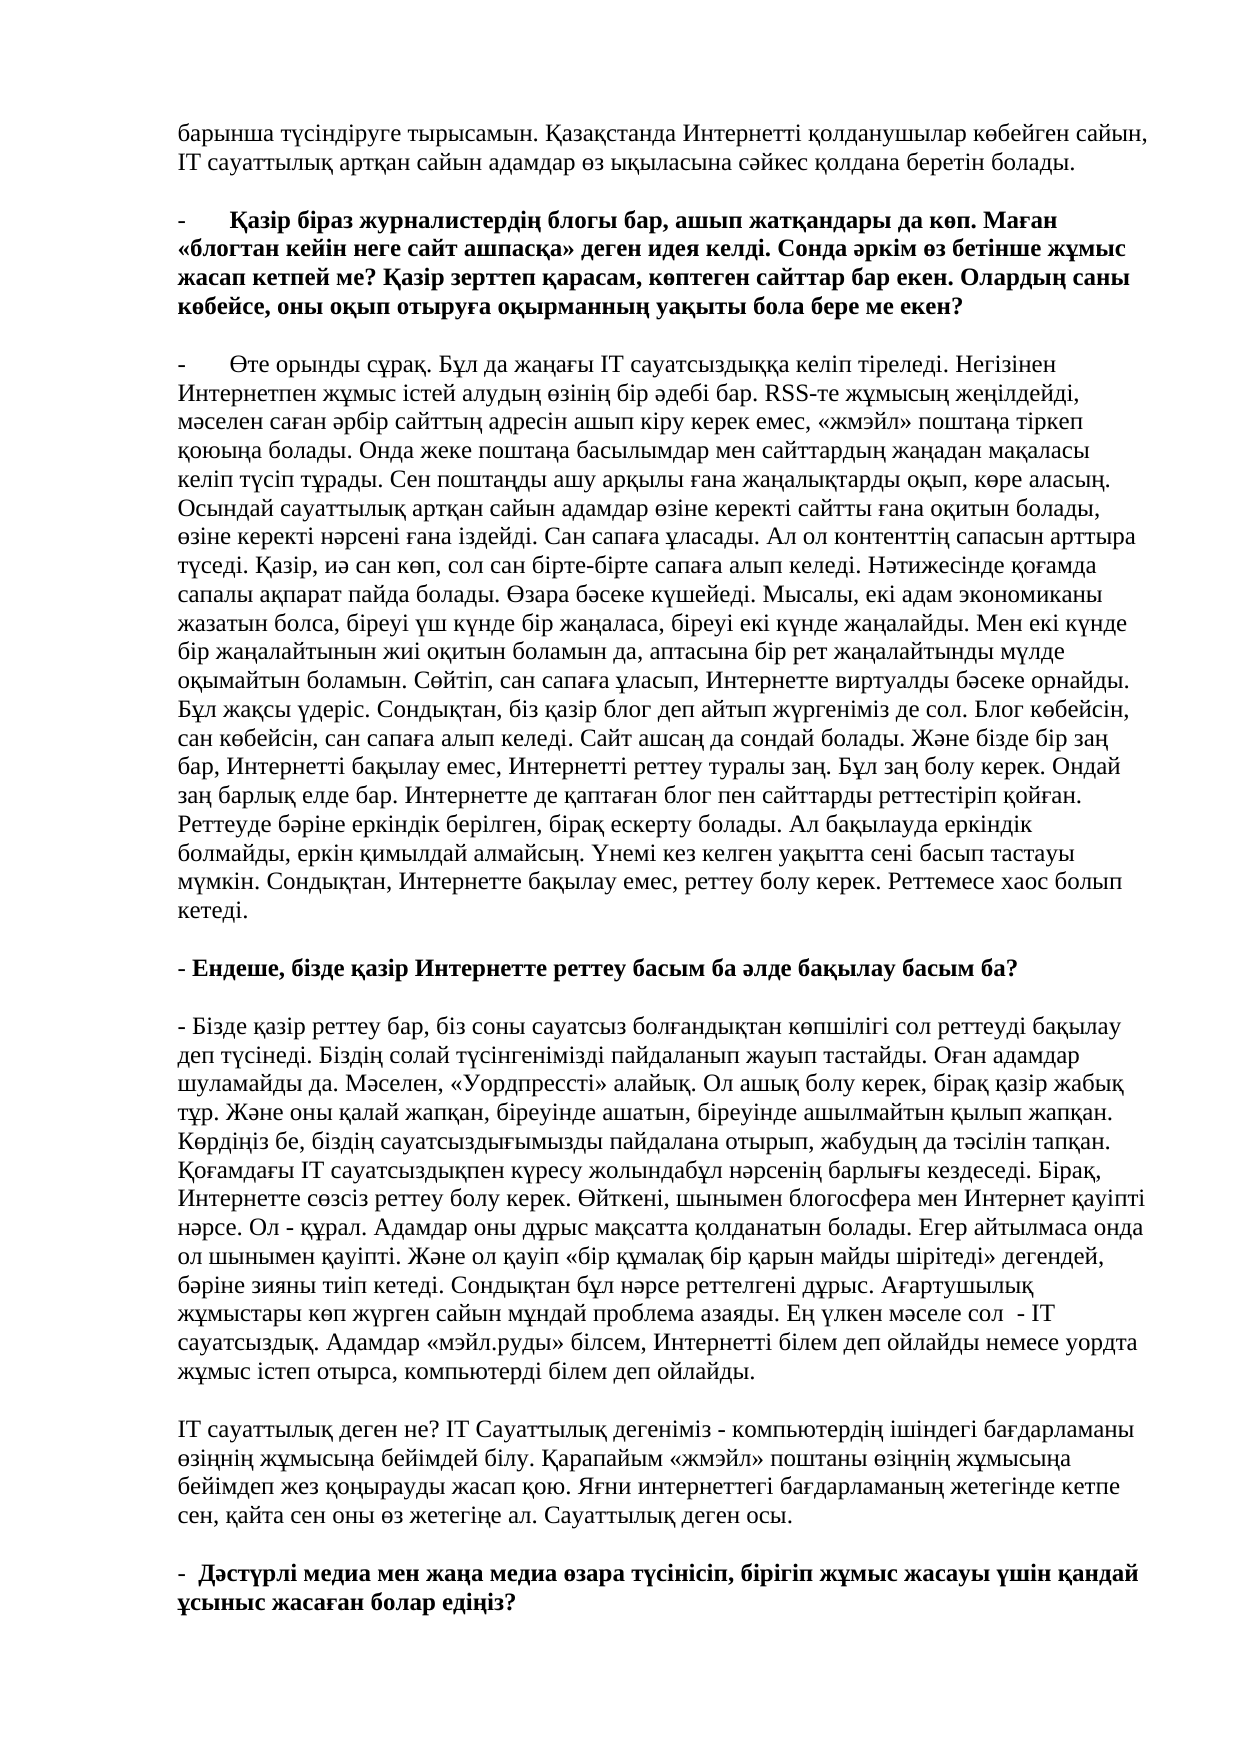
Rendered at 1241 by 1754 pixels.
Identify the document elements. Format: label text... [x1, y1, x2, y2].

text - Қазір біраз журналистердің блогы бар, ашып жатқандары да көп. Маған «блогтан кейін неге сайт ашпасқа» деген идея келді. Сонда әркім өз бетінше жұмыс жасап кетпей ме? Қазір зерттеп қарасам, көптеген сайттар бар екен. Олардың саны көбейсе, оны оқып отыруға оқырманның уақыты бола бере ме екен? [177, 205, 1152, 320]
text ІТ сауаттылық деген не? ІТ Сауаттылық дегеніміз - компьютердің ішіндегі бағдарламаны өзіңнің жұмысыңа бейімдей білу. Қарапайым «жмэйл» поштаны өзіңнің жұмысыңа бейімдеп жез қоңырауды жасап қою. Яғни интернеттегі бағдарламаның жетегінде кетпе сен, қайта сен оны өз жетегіңе ал. Сауаттылық деген осы. [177, 1414, 1152, 1529]
text - Ендеше, бізде қазір Интернетте реттеу басым ба әлде бақылау басым ба? [177, 953, 1152, 982]
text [177, 118, 1152, 176]
text - Бізде қазір реттеу бар, біз соны сауатсыз болғандықтан көпшілігі сол реттеуді бақылау деп түсінеді. Біздің солай түсінгенімізді пайдаланып жауып тастайды. Оған адамдар шуламайды да. Мәселен, «Уордпрессті» алайық. Ол ашық болу керек, бірақ қазір жабық тұр. Және оны қалай жапқан, біреуінде ашатын, біреуінде ашылмайтын қылып жапқан. Көрдіңіз бе, біздің сауатсыздығымызды пайдалана отырып, жабудың да тәсілін тапқан. Қоғамдағы ІТ сауатсыздықпен күресу жолындабұл нәрсенің барлығы кездеседі. Бірақ, Интернетте сөзсіз реттеу болу керек. Өйткені, шынымен блогосфера мен Интернет қауіпті нәрсе. Ол - құрал. Адамдар оны дұрыс мақсатта қолданатын болады. Егер айтылмаса онда ол шынымен қауіпті. Және ол қауіп «бір құмалақ бір қарын майды шірітеді» дегендей, бәріне зияны тиіп кетеді. Сондықтан бұл нәрсе реттелгені дұрыс. Ағартушылық жұмыстары көп жүрген сайын мұндай проблема азаяды. Ең үлкен мәселе сол - ІТ сауатсыздық. Адамдар «мэйл.руды» білсем, Интернетті білем деп ойлайды немесе уордта жұмыс істеп отырса, компьютерді білем деп ойлайды. [177, 1011, 1152, 1385]
text - Дәстүрлі медиа мен жаңа медиа өзара түсінісіп, бірігіп жұмыс жасауы үшін қандай ұсыныс жасаған болар едіңіз? [177, 1558, 1152, 1616]
text - Өте орынды сұрақ. Бұл да жаңағы ІТ сауатсыздыққа келіп тіреледі. Негізінен Интернетпен жұмыс істей алудың өзінің бір әдебі бар. RSS-те жұмысың жеңілдейді, мәселен саған әрбір сайттың адресін ашып кіру керек емес, «жмэйл» поштаңа тіркеп қоюыңа болады. Онда жеке поштаңа басылымдар мен сайттардың жаңадан мақаласы келіп түсіп тұрады. Сен поштаңды ашу арқылы ғана жаңалықтарды оқып, көре аласың. Осындай сауаттылық артқан сайын адамдар өзіне керекті сайтты ғана оқитын болады, өзіне керекті нәрсені ғана іздейді. Сан сапаға ұласады. Ал ол контенттің сапасын арттыра түседі. Қазір, иә сан көп, сол сан бірте-бірте сапаға алып келеді. Нәтижесінде қоғамда сапалы ақпарат пайда болады. Өзара бәсеке күшейеді. Мысалы, екі адам экономиканы жазатын болса, біреуі үш күнде бір жаңаласа, біреуі екі күнде жаңалайды. Мен екі күнде бір жаңалайтынын жиі оқитын боламын да, аптасына бір рет жаңалайтынды мүлде оқымайтын боламын. Сөйтіп, сан сапаға ұласып, Интернетте виртуалды бәсеке орнайды. Бұл жақсы үдеріс. Сондықтан, біз қазір блог деп айтып жүргеніміз де сол. Блог көбейсін, сан көбейсін, сан сапаға алып келеді. Сайт ашсаң да сондай болады. Және бізде бір заң бар, Интернетті бақылау емес, Интернетті реттеу туралы заң. Бұл заң болу керек. Ондай заң барлық елде бар. Интернетте де қаптаған блог пен сайттарды реттестіріп қойған. Реттеуде бәріне еркіндік берілген, бірақ ескерту болады. Ал бақылауда еркіндік болмайды, еркін қимылдай алмайсың. Үнемі кез келген уақытта сені басып тастауы мүмкін. Сондықтан, Интернетте бақылау емес, реттеу болу керек. Реттемесе хаос болып кетеді. [177, 349, 1152, 924]
